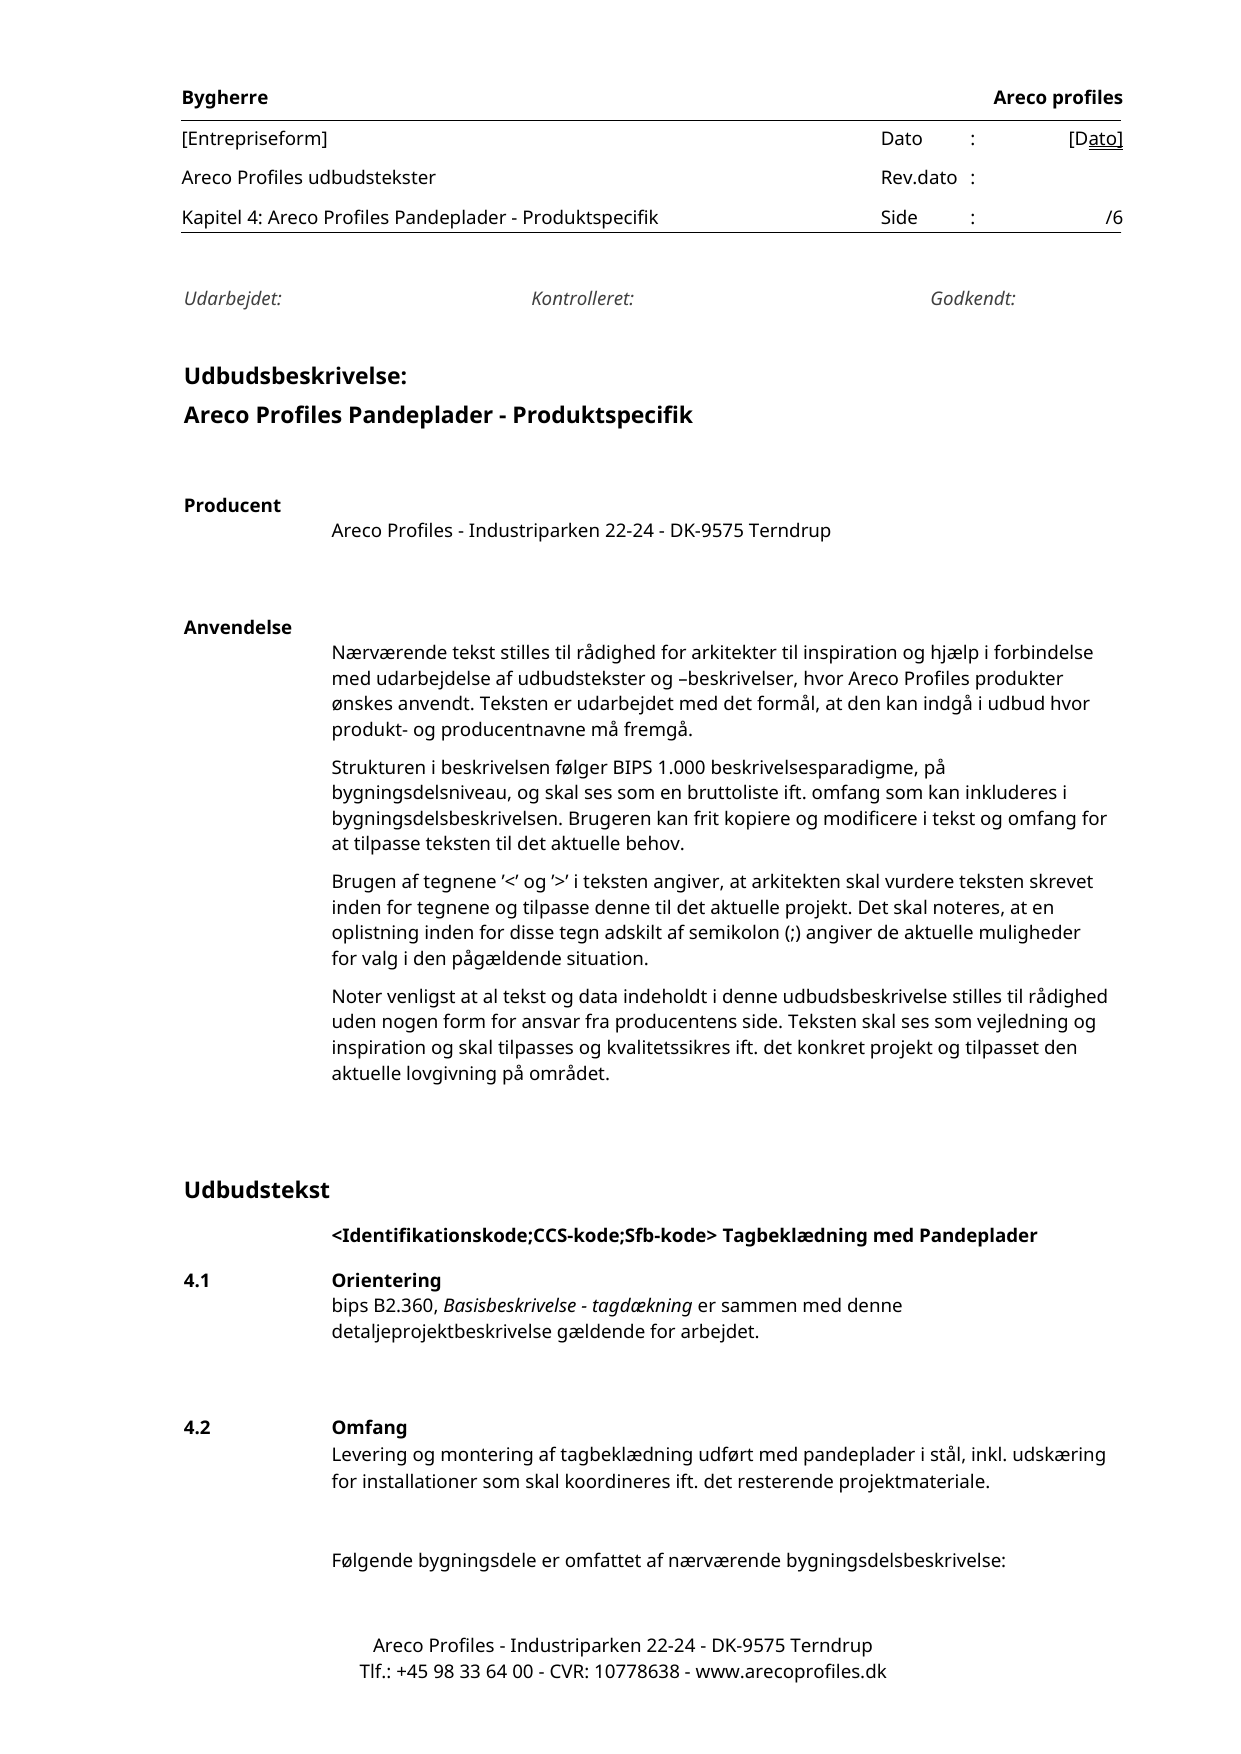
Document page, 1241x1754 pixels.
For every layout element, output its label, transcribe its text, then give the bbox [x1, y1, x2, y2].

table_header Nærværende tekst stilles til rådighed for arkitekter til inspiration og hjælp i forbindelse med udarbejdelse af udbudstekster og –beskrivelser, hvor Areco Profiles produkter ønskes anvendt. Teksten er udarbejdet med det formål, at den kan indgå i udbud hvor produkt- og producentnavne må fremgå. Strukturen i beskrivelsen følger BIPS 1.000 beskrivelsesparadigme, på bygningsdelsniveau, og skal ses som en bruttoliste ift. omfang som kan inkluderes i bygningsdelsbeskrivelsen. Brugeren kan frit kopiere og modificere i tekst og omfang for at tilpasse teksten til det aktuelle behov. Brugen af tegnene ’<’ og ’>’ i teksten angiver, at arkitekten skal vurdere teksten skrevet inden for tegnene og tilpasse denne til det aktuelle projekt. Det skal noteres, at en oplistning inden for disse tegn adskilt af semikolon (;) angiver de aktuelle muligheder for valg i den pågældende situation. Noter venligst at al tekst og data indeholdt i denne udbudsbeskrivelse stilles til rådighed uden nogen form for ansvar fra producentens side. Teksten skal ses som vejledning og inspiration og skal tilpasses og kvalitetssikres ift. det konkret projekt og tilpasset den aktuelle lovgivning på området. [331, 640, 1122, 1137]
table_header Areco Profiles - Industriparken 22-24 - DK-9575 Terndrup [331, 518, 1122, 595]
subtitle Udbudsbeskrivelse: [184, 362, 1121, 389]
subtitle Udbudstekst [184, 1177, 1121, 1204]
table_header Levering og montering af tagbeklædning udført med pandeplader i stål, inkl. udskæring for installationer som skal koordineres ift. det resterende projektmateriale. [331, 1440, 1122, 1546]
subtitle <Identifikationskode;CCS-kode;Sfb-kode> Tagbeklædning med Pandeplader [331, 1223, 1121, 1248]
text 4.1 Orientering [184, 1267, 1121, 1293]
subtitle Anvendelse [184, 614, 1121, 639]
subtitle Producent [184, 492, 1121, 518]
subtitle Areco Profiles Pandeplader - Produktspecifik [184, 402, 1121, 429]
table_header bips B2.360, Basisbeskrivelse - tagdækning er sammen med denne detaljeprojektbeskrivelse gældende for arbejdet. [331, 1293, 1122, 1396]
text 4.2 Omfang [184, 1414, 1121, 1440]
text Udarbejdet: Kontrolleret: Godkendt: [184, 283, 1121, 310]
text Følgende bygningsdele er omfattet af nærværende bygningsdelsbeskrivelse: [331, 1546, 1121, 1573]
